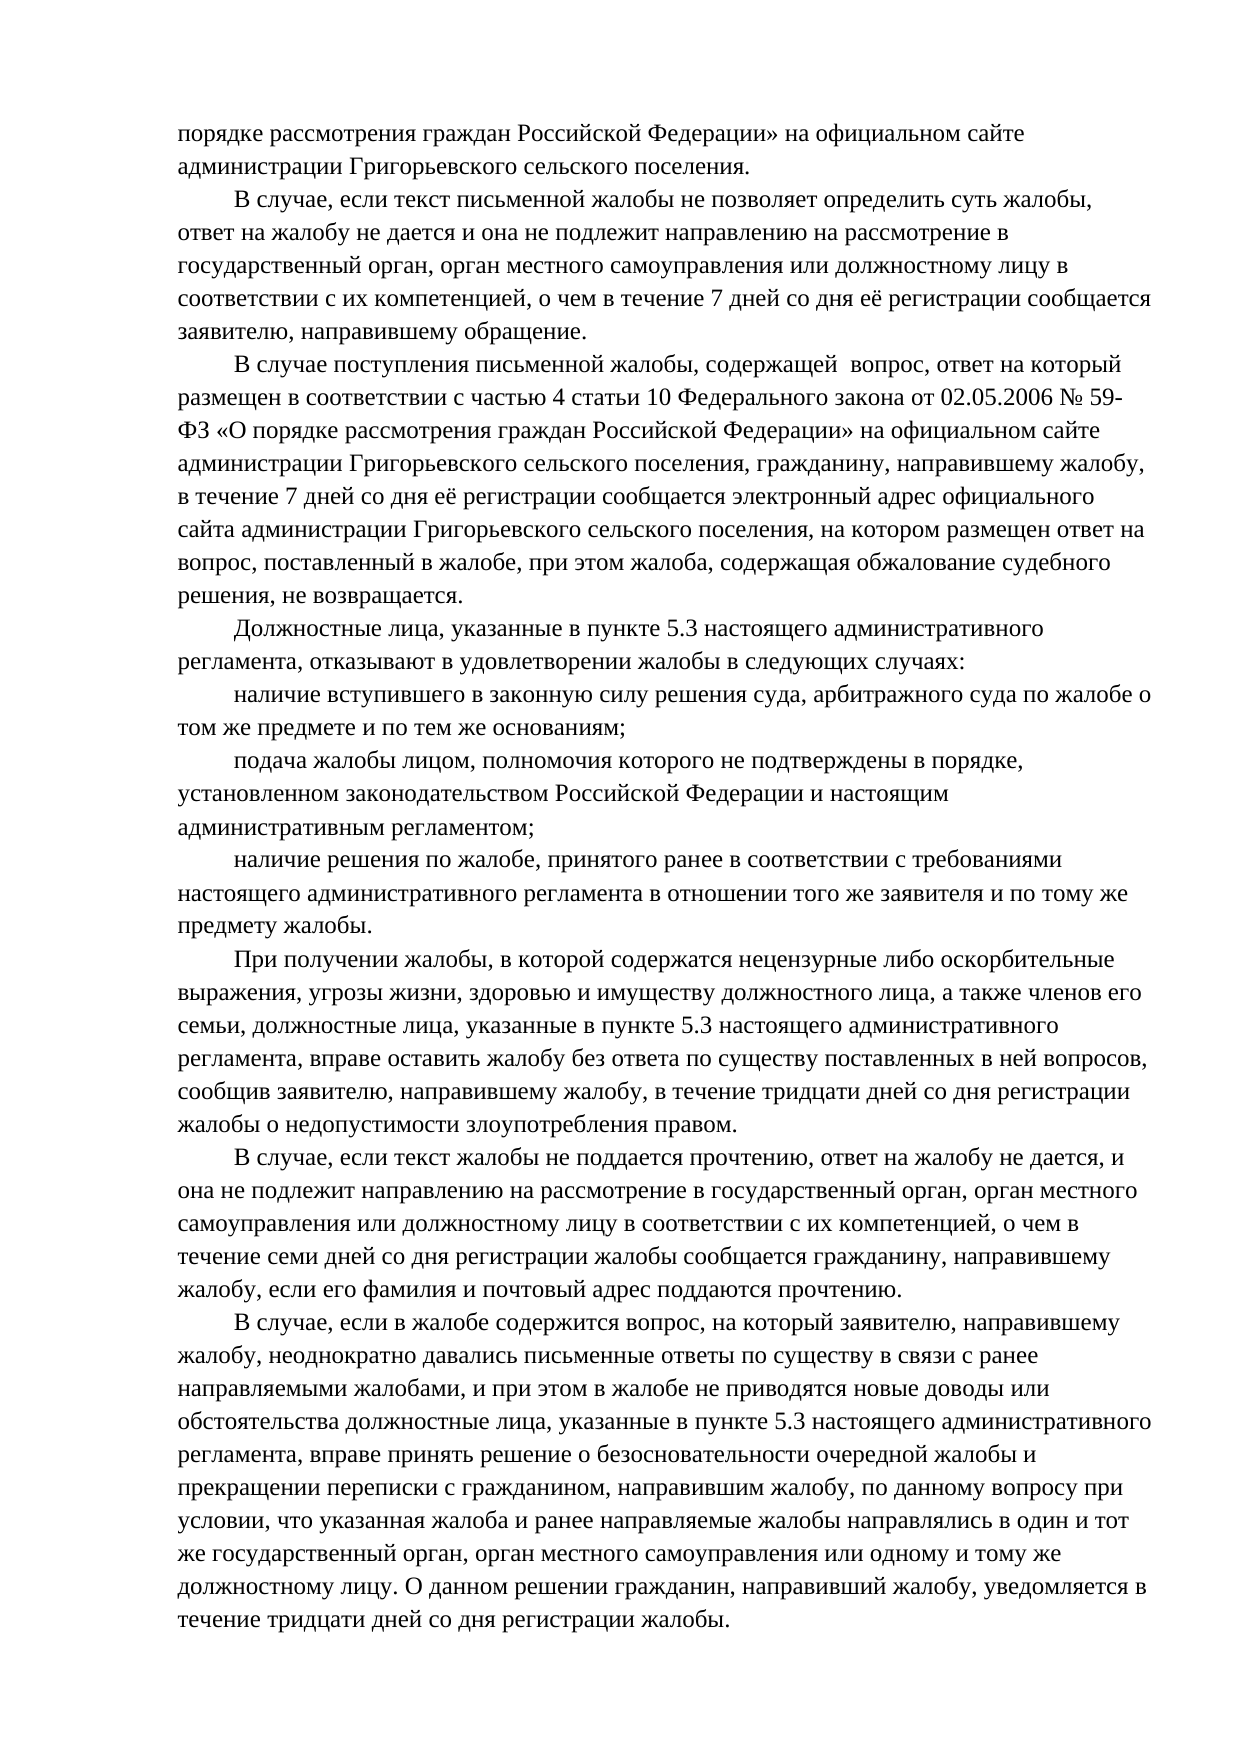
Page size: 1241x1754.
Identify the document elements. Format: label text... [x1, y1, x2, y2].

text В случае, если в жалобе содержится вопрос, на который заявителю, направившему жалобу, неоднократно давались письменные ответы по существу в связи с ранее направляемыми жалобами, и при этом в жалобе не приводятся новые доводы или обстоятельства должностные лица, указанные в пункте 5.3 настоящего административного регламента, вправе принять решение о безосновательности очередной жалобы и прекращении переписки с гражданином, направившим жалобу, по данному вопросу при условии, что указанная жалоба и ранее направляемые жалобы направлялись в один и тот же государственный орган, орган местного самоуправления или одному и тому же должностному лицу. О данном решении гражданин, направивший жалобу, уведомляется в течение тридцати дней со дня регистрации жалобы. [177, 1307, 1152, 1633]
text подача жалобы лицом, полномочия которого не подтверждены в порядке, установленном законодательством Российской Федерации и настоящим административным регламентом; [177, 746, 1152, 840]
text При получении жалобы, в которой содержатся нецензурные либо оскорбительные выражения, угрозы жизни, здоровью и имуществу должностного лица, а также членов его семьи, должностные лица, указанные в пункте 5.3 настоящего административного регламента, вправе оставить жалобу без ответа по существу поставленных в ней вопросов, сообщив заявителю, направившему жалобу, в течение тридцати дней со дня регистрации жалобы о недопустимости злоупотребления правом. [177, 944, 1152, 1137]
text В случае, если текст письменной жалобы не позволяет определить суть жалобы, ответ на жалобу не дается и она не подлежит направлению на рассмотрение в государственный орган, орган местного самоуправления или должностному лицу в соответствии с их компетенцией, о чем в течение 7 дней со дня её регистрации сообщается заявителю, направившему обращение. [177, 184, 1152, 345]
text наличие решения по жалобе, принятого ранее в соответствии с требованиями настоящего административного регламента в отношении того же заявителя и по тому же предмету жалобы. [177, 844, 1152, 939]
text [177, 118, 1152, 180]
text В случае, если текст жалобы не поддается прочтению, ответ на жалобу не дается, и она не подлежит направлению на рассмотрение в государственный орган, орган местного самоуправления или должностному лицу в соответствии с их компетенцией, о чем в течение семи дней со дня регистрации жалобы сообщается гражданину, направившему жалобу, если его фамилия и почтовый адрес поддаются прочтению. [177, 1142, 1152, 1303]
text В случае поступления письменной жалобы, содержащей вопрос, ответ на который размещен в соответствии с частью 4 статьи 10 Федерального закона от 02.05.2006 № 59-ФЗ «О порядке рассмотрения граждан Российской Федерации» на официальном сайте администрации Григорьевского сельского поселения, гражданину, направившему жалобу, в течение 7 дней со дня её регистрации сообщается электронный адрес официального сайта администрации Григорьевского сельского поселения, на котором размещен ответ на вопрос, поставленный в жалобе, при этом жалоба, содержащая обжалование судебного решения, не возвращается. [177, 349, 1152, 609]
text Должностные лица, указанные в пункте 5.3 настоящего административного регламента, отказывают в удовлетворении жалобы в следующих случаях: [177, 613, 1152, 675]
text наличие вступившего в законную силу решения суда, арбитражного суда по жалобе о том же предмете и по тем же основаниям; [177, 679, 1152, 741]
